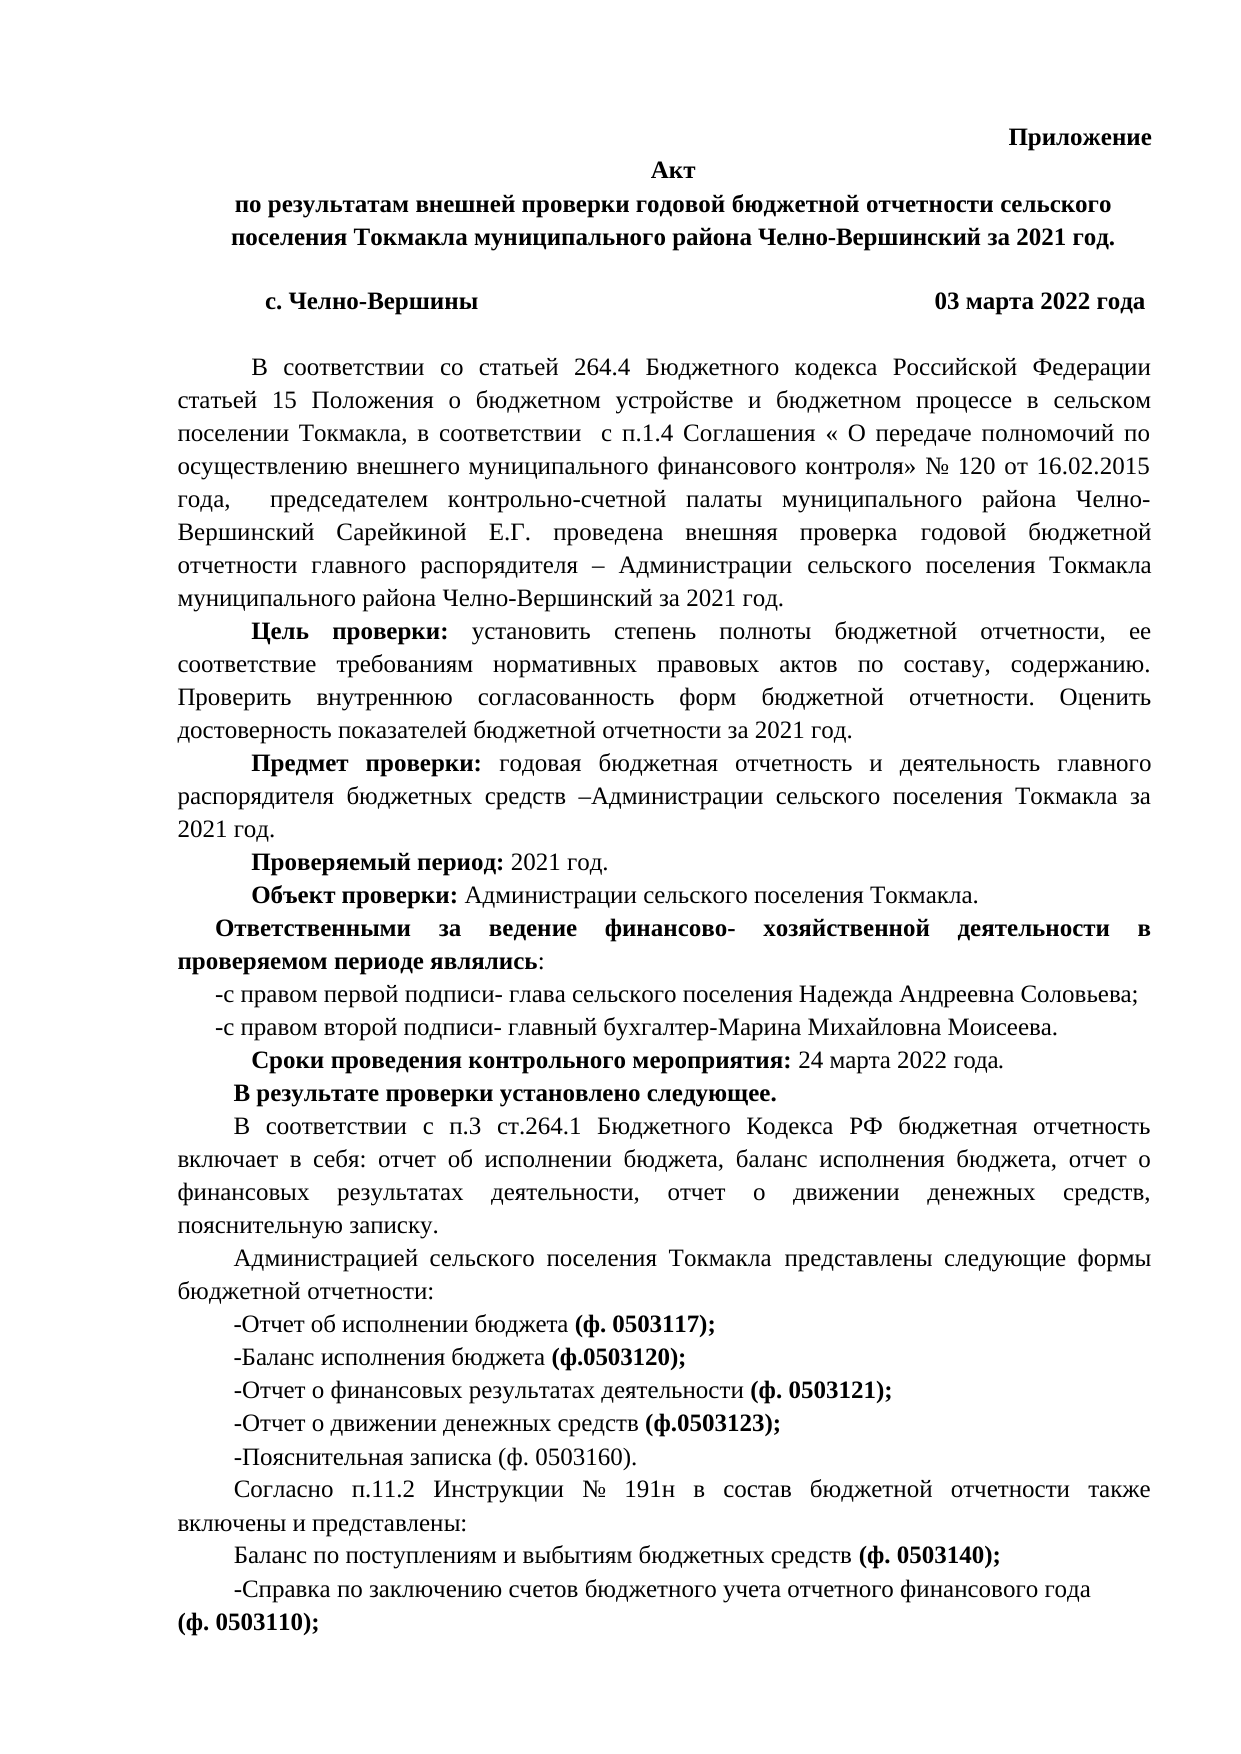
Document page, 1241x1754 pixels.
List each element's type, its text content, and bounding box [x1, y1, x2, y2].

text с. Челно-Вершины 03 марта 2022 года [177, 286, 1152, 314]
text -с правом первой подписи- глава сельского поселения Надежда Андреевна Соловьева; [177, 979, 1152, 1008]
text (ф. 0503110); [177, 1607, 1152, 1635]
text -с правом второй подписи- главный бухгалтер-Марина Михайловна Моисеева. [177, 1012, 1152, 1041]
text -Отчет о движении денежных средств (ф.0503123); [177, 1408, 1152, 1437]
text Ответственными за ведение финансово- хозяйственной деятельности в проверяемом периоде являлись: [177, 913, 1152, 975]
text -Баланс исполнения бюджета (ф.0503120); [177, 1342, 1152, 1371]
text Акт [194, 152, 1152, 185]
text Проверяемый период: 2021 год. [177, 847, 1152, 876]
text Предмет проверки: годовая бюджетная отчетность и деятельность главного распорядителя бюджетных средств –Администрации сельского поселения Токмакла за 2021 год. [177, 748, 1152, 843]
text В соответствии со статьей 264.4 Бюджетного кодекса Российской Федерации статьей 15 Положения о бюджетном устройстве и бюджетном процессе в сельском поселении Токмакла, в соответствии с п.1.4 Соглашения « О передаче полномочий по осуществлению внешнего муниципального финансового контроля» № 120 от 16.02.2015 года, председателем контрольно-счетной палаты муниципального района Челно-Вершинский Сарейкиной Е.Г. проведена внешняя проверка годовой бюджетной отчетности главного распорядителя – Администрации сельского поселения Токмакла муниципального района Челно-Вершинский за 2021 год. [177, 352, 1152, 612]
text Баланс по поступлениям и выбытиям бюджетных средств (ф. 0503140); [177, 1541, 1152, 1569]
text по результатам внешней проверки годовой бюджетной отчетности сельского поселения Токмакла муниципального района Челно-Вершинский за 2021 год. [194, 185, 1152, 252]
text В результате проверки установлено следующее. [177, 1078, 1152, 1107]
text -Отчет об исполнении бюджета (ф. 0503117); [177, 1309, 1152, 1338]
text Согласно п.11.2 Инструкции № 191н в состав бюджетной отчетности также включены и представлены: [177, 1474, 1152, 1536]
text Администрацией сельского поселения Токмакла представлены следующие формы бюджетной отчетности: [177, 1243, 1152, 1305]
text -Справка по заключению счетов бюджетного учета отчетного финансового года [177, 1574, 1152, 1602]
text Цель проверки: установить степень полноты бюджетной отчетности, ее соответствие требованиям нормативных правовых актов по составу, содержанию. Проверить внутреннюю согласованность форм бюджетной отчетности. Оценить достоверность показателей бюджетной отчетности за 2021 год. [177, 616, 1152, 744]
text В соответствии с п.3 ст.264.1 Бюджетного Кодекса РФ бюджетная отчетность включает в себя: отчет об исполнении бюджета, баланс исполнения бюджета, отчет о финансовых результатах деятельности, отчет о движении денежных средств, пояснительную записку. [177, 1111, 1152, 1239]
text -Пояснительная записка (ф. 0503160). [177, 1442, 1152, 1470]
text Объект проверки: Администрации сельского поселения Токмакла. [177, 880, 1152, 909]
text Сроки проведения контрольного мероприятия: 24 марта 2022 года. [177, 1045, 1152, 1074]
text Приложение [194, 118, 1152, 152]
text -Отчет о финансовых результатах деятельности (ф. 0503121); [177, 1376, 1152, 1404]
